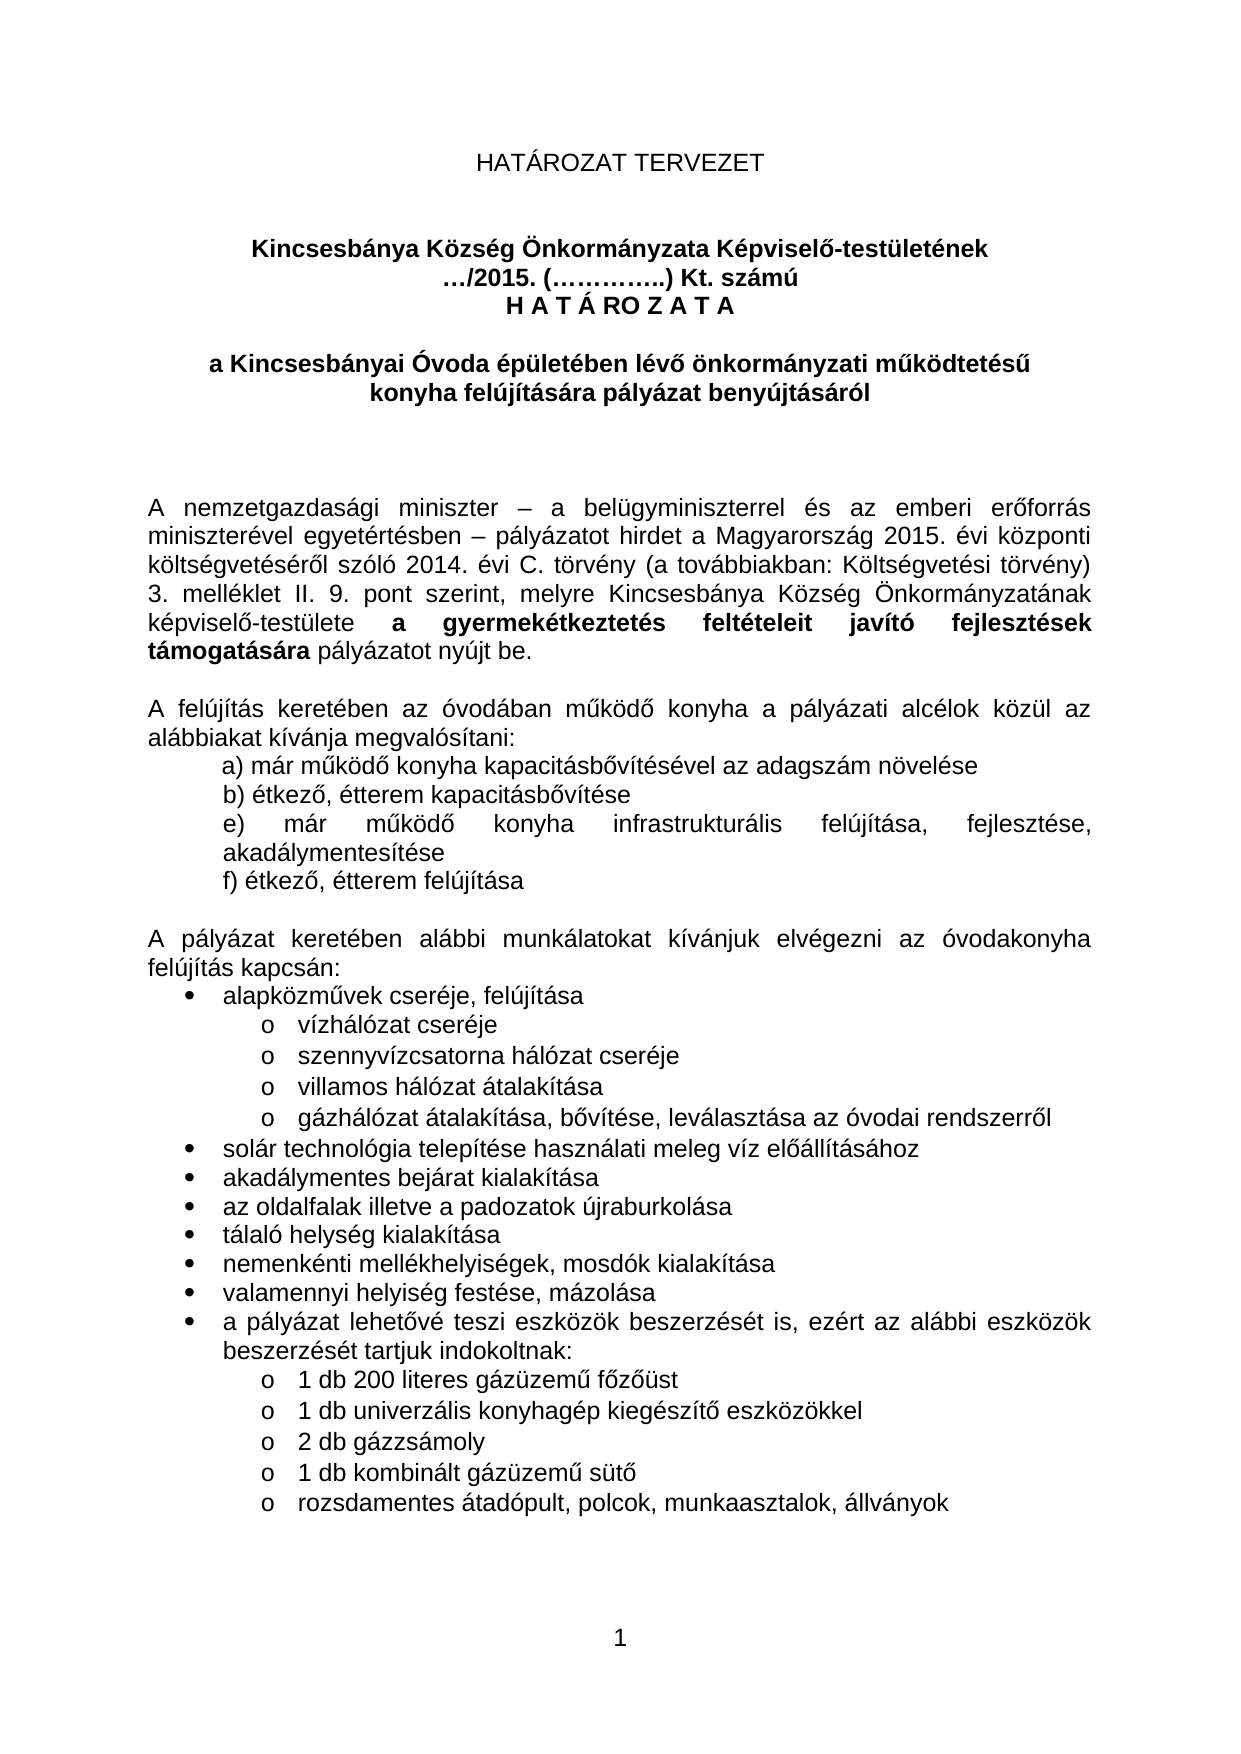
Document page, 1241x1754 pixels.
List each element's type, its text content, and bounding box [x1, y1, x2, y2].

text A pályázat keretében alábbi munkálatokat kívánjuk elvégezni az óvodakonyha felújítás kapcsán: [148, 924, 1093, 981]
list 1 db univerzális konyhagép kiegészítő eszközökkel [260, 1396, 1093, 1427]
list 1 db kombinált gázüzemű sütő [260, 1457, 1093, 1488]
list valamennyi helyiség festése, mázolása [185, 1278, 1093, 1307]
list akadálymentes bejárat kialakítása [185, 1163, 1093, 1192]
list b) étkező, étterem kapacitásbővítése [223, 780, 1093, 809]
list gázhálózat átalakítása, bővítése, leválasztása az óvodai rendszerről [260, 1103, 1093, 1134]
list f) étkező, étterem felújítása [223, 866, 1093, 895]
list solár technológia telepítése használati meleg víz előállításához [185, 1134, 1093, 1163]
list a pályázat lehetővé teszi eszközök beszerzését is, ezért az alábbi eszközök beszerzését tartjuk indokoltnak: [185, 1307, 1093, 1365]
list villamos hálózat átalakítása [260, 1072, 1093, 1103]
list az oldalfalak illetve a padozatok újraburkolása [185, 1192, 1093, 1221]
list szennyvízcsatorna hálózat cseréje [260, 1041, 1093, 1072]
list a) már működő konyha kapacitásbővítésével az adagszám növelése [221, 751, 1093, 780]
text Kincsesbánya Község Önkormányzata Képviselő-testületének [148, 234, 1093, 263]
list vízhálózat cseréje [260, 1010, 1093, 1041]
text a Kincsesbányai Óvoda épületében lévő önkormányzati működtetésű [148, 349, 1093, 378]
list alapközművek cseréje, felújítása [185, 981, 1093, 1010]
list 1 db 200 literes gázüzemű főzőüst [260, 1365, 1093, 1396]
text HATÁROZAT TERVEZET [148, 148, 1093, 176]
text konyha felújítására pályázat benyújtásáról [148, 378, 1093, 406]
list rozsdamentes átadópult, polcok, munkaasztalok, állványok [260, 1488, 1093, 1519]
text A nemzetgazdasági miniszter – a belügyminiszterrel és az emberi erőforrás miniszterével egyetértésben – pályázatot hirdet a Magyarország 2015. évi központi költségvetéséről szóló 2014. évi C. törvény (a továbbiakban: Költségvetési törvény) 3. melléklet II. 9. pont szerint, melyre Kincsesbánya Község Önkormányzatának képviselő-testülete a gyermekétkeztetés feltételeit javító fejlesztések támogatására pályázatot nyújt be. [148, 493, 1093, 665]
text A felújítás keretében az óvodában működő konyha a pályázati alcélok közül az alábbiakat kívánja megvalósítani: [148, 694, 1093, 751]
list tálaló helység kialakítása [185, 1221, 1093, 1249]
list nemenkénti mellékhelyiségek, mosdók kialakítása [185, 1249, 1093, 1278]
list 2 db gázzsámoly [260, 1427, 1093, 1457]
list e) már működő konyha infrastrukturális felújítása, fejlesztése, akadálymentesítése [223, 809, 1093, 866]
text …/2015. (…………..) Kt. számú [148, 263, 1093, 291]
text H A T Á RO Z A T A [148, 291, 1093, 320]
